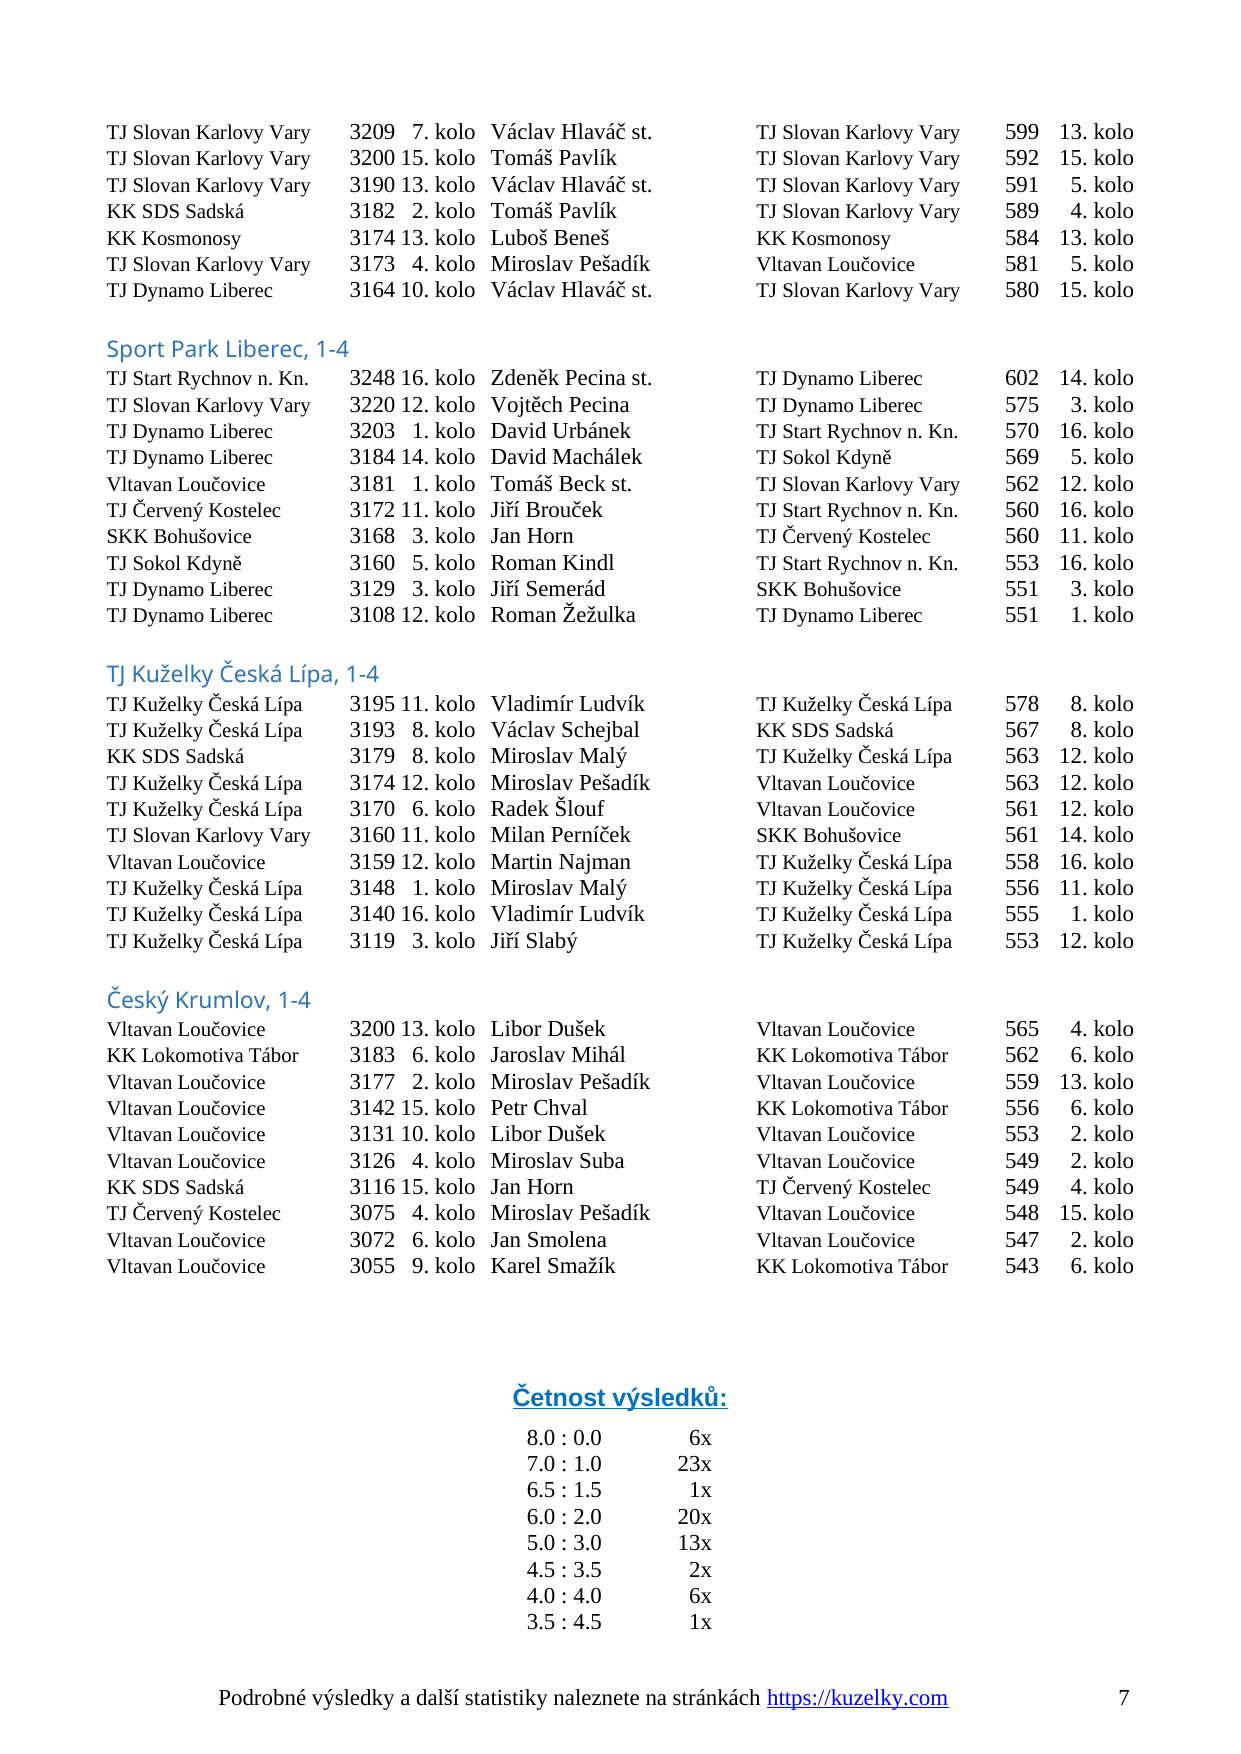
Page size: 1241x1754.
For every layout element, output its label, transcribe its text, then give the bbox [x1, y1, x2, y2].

text 8.0 : 0.0 6x [106, 1424, 1134, 1450]
text TJ Dynamo Liberec 3108 12. kolo Roman Žežulka TJ Dynamo Liberec 551 1. kolo [106, 602, 1134, 628]
text TJ Červený Kostelec 3075 4. kolo Miroslav Pešadík Vltavan Loučovice 548 15. kolo [106, 1199, 1134, 1226]
text TJ Slovan Karlovy Vary 3220 12. kolo Vojtěch Pecina TJ Dynamo Liberec 575 3. kolo [106, 391, 1134, 417]
text KK SDS Sadská 3182 2. kolo Tomáš Pavlík TJ Slovan Karlovy Vary 589 4. kolo [106, 197, 1134, 223]
text Vltavan Loučovice 3055 9. kolo Karel Smažík KK Lokomotiva Tábor 543 6. kolo [106, 1252, 1134, 1278]
text 3.5 : 4.5 1x [106, 1608, 1134, 1635]
text Vltavan Loučovice 3181 1. kolo Tomáš Beck st. TJ Slovan Karlovy Vary 562 12. kolo [106, 470, 1134, 496]
text Vltavan Loučovice 3200 13. kolo Libor Dušek Vltavan Loučovice 565 4. kolo [106, 1015, 1134, 1041]
text TJ Slovan Karlovy Vary 3190 13. kolo Václav Hlaváč st. TJ Slovan Karlovy Vary 591 5. kolo [106, 171, 1134, 197]
text TJ Slovan Karlovy Vary 3160 11. kolo Milan Perníček SKK Bohušovice 561 14. kolo [106, 821, 1134, 848]
text TJ Slovan Karlovy Vary 3200 15. kolo Tomáš Pavlík TJ Slovan Karlovy Vary 592 15. kolo [106, 144, 1134, 171]
text Vltavan Loučovice 3131 10. kolo Libor Dušek Vltavan Loučovice 553 2. kolo [106, 1120, 1134, 1147]
text SKK Bohušovice 3168 3. kolo Jan Horn TJ Červený Kostelec 560 11. kolo [106, 522, 1134, 549]
text KK Kosmonosy 3174 13. kolo Luboš Beneš KK Kosmonosy 584 13. kolo [106, 223, 1134, 250]
text 6.5 : 1.5 1x [106, 1477, 1134, 1503]
text TJ Kuželky Česká Lípa 3174 12. kolo Miroslav Pešadík Vltavan Loučovice 563 12. kolo [106, 769, 1134, 795]
text TJ Kuželky Česká Lípa 3170 6. kolo Radek Šlouf Vltavan Loučovice 561 12. kolo [106, 795, 1134, 821]
text Četnost výsledků: [94, 1383, 1145, 1411]
text TJ Dynamo Liberec 3129 3. kolo Jiří Semerád SKK Bohušovice 551 3. kolo [106, 575, 1134, 602]
text TJ Dynamo Liberec 3203 1. kolo David Urbánek TJ Start Rychnov n. Kn. 570 16. kolo [106, 417, 1134, 443]
text 5.0 : 3.0 13x [106, 1529, 1134, 1556]
text TJ Kuželky Česká Lípa 3193 8. kolo Václav Schejbal KK SDS Sadská 567 8. kolo [106, 716, 1134, 742]
text TJ Červený Kostelec 3172 11. kolo Jiří Brouček TJ Start Rychnov n. Kn. 560 16. kolo [106, 496, 1134, 522]
subtitle Český Krumlov, 1-4 [106, 984, 1134, 1015]
text TJ Kuželky Česká Lípa 3195 11. kolo Vladimír Ludvík TJ Kuželky Česká Lípa 578 8. kolo [106, 690, 1134, 716]
text TJ Kuželky Česká Lípa 3148 1. kolo Miroslav Malý TJ Kuželky Česká Lípa 556 11. kolo [106, 874, 1134, 901]
subtitle TJ Kuželky Česká Lípa, 1-4 [106, 658, 1134, 690]
text TJ Start Rychnov n. Kn. 3248 16. kolo Zdeněk Pecina st. TJ Dynamo Liberec 602 14. kolo [106, 364, 1134, 391]
text TJ Kuželky Česká Lípa 3119 3. kolo Jiří Slabý TJ Kuželky Česká Lípa 553 12. kolo [106, 927, 1134, 953]
text KK SDS Sadská 3179 8. kolo Miroslav Malý TJ Kuželky Česká Lípa 563 12. kolo [106, 742, 1134, 769]
text 6.0 : 2.0 20x [106, 1503, 1134, 1529]
text 4.0 : 4.0 6x [106, 1582, 1134, 1608]
text Vltavan Loučovice 3159 12. kolo Martin Najman TJ Kuželky Česká Lípa 558 16. kolo [106, 848, 1134, 874]
text Vltavan Loučovice 3126 4. kolo Miroslav Suba Vltavan Loučovice 549 2. kolo [106, 1147, 1134, 1173]
text 7.0 : 1.0 23x [106, 1450, 1134, 1477]
text Vltavan Loučovice 3142 15. kolo Petr Chval KK Lokomotiva Tábor 556 6. kolo [106, 1094, 1134, 1120]
text KK SDS Sadská 3116 15. kolo Jan Horn TJ Červený Kostelec 549 4. kolo [106, 1173, 1134, 1199]
text Vltavan Loučovice 3072 6. kolo Jan Smolena Vltavan Loučovice 547 2. kolo [106, 1226, 1134, 1252]
text TJ Slovan Karlovy Vary 3209 7. kolo Václav Hlaváč st. TJ Slovan Karlovy Vary 599 13. kolo [106, 118, 1134, 144]
text TJ Sokol Kdyně 3160 5. kolo Roman Kindl TJ Start Rychnov n. Kn. 553 16. kolo [106, 549, 1134, 575]
text TJ Dynamo Liberec 3164 10. kolo Václav Hlaváč st. TJ Slovan Karlovy Vary 580 15. kolo [106, 276, 1134, 303]
text TJ Kuželky Česká Lípa 3140 16. kolo Vladimír Ludvík TJ Kuželky Česká Lípa 555 1. kolo [106, 901, 1134, 927]
text 4.5 : 3.5 2x [106, 1556, 1134, 1582]
text TJ Slovan Karlovy Vary 3173 4. kolo Miroslav Pešadík Vltavan Loučovice 581 5. kolo [106, 250, 1134, 276]
text Vltavan Loučovice 3177 2. kolo Miroslav Pešadík Vltavan Loučovice 559 13. kolo [106, 1068, 1134, 1094]
subtitle Sport Park Liberec, 1-4 [106, 333, 1134, 364]
text KK Lokomotiva Tábor 3183 6. kolo Jaroslav Mihál KK Lokomotiva Tábor 562 6. kolo [106, 1041, 1134, 1068]
text TJ Dynamo Liberec 3184 14. kolo David Machálek TJ Sokol Kdyně 569 5. kolo [106, 443, 1134, 470]
